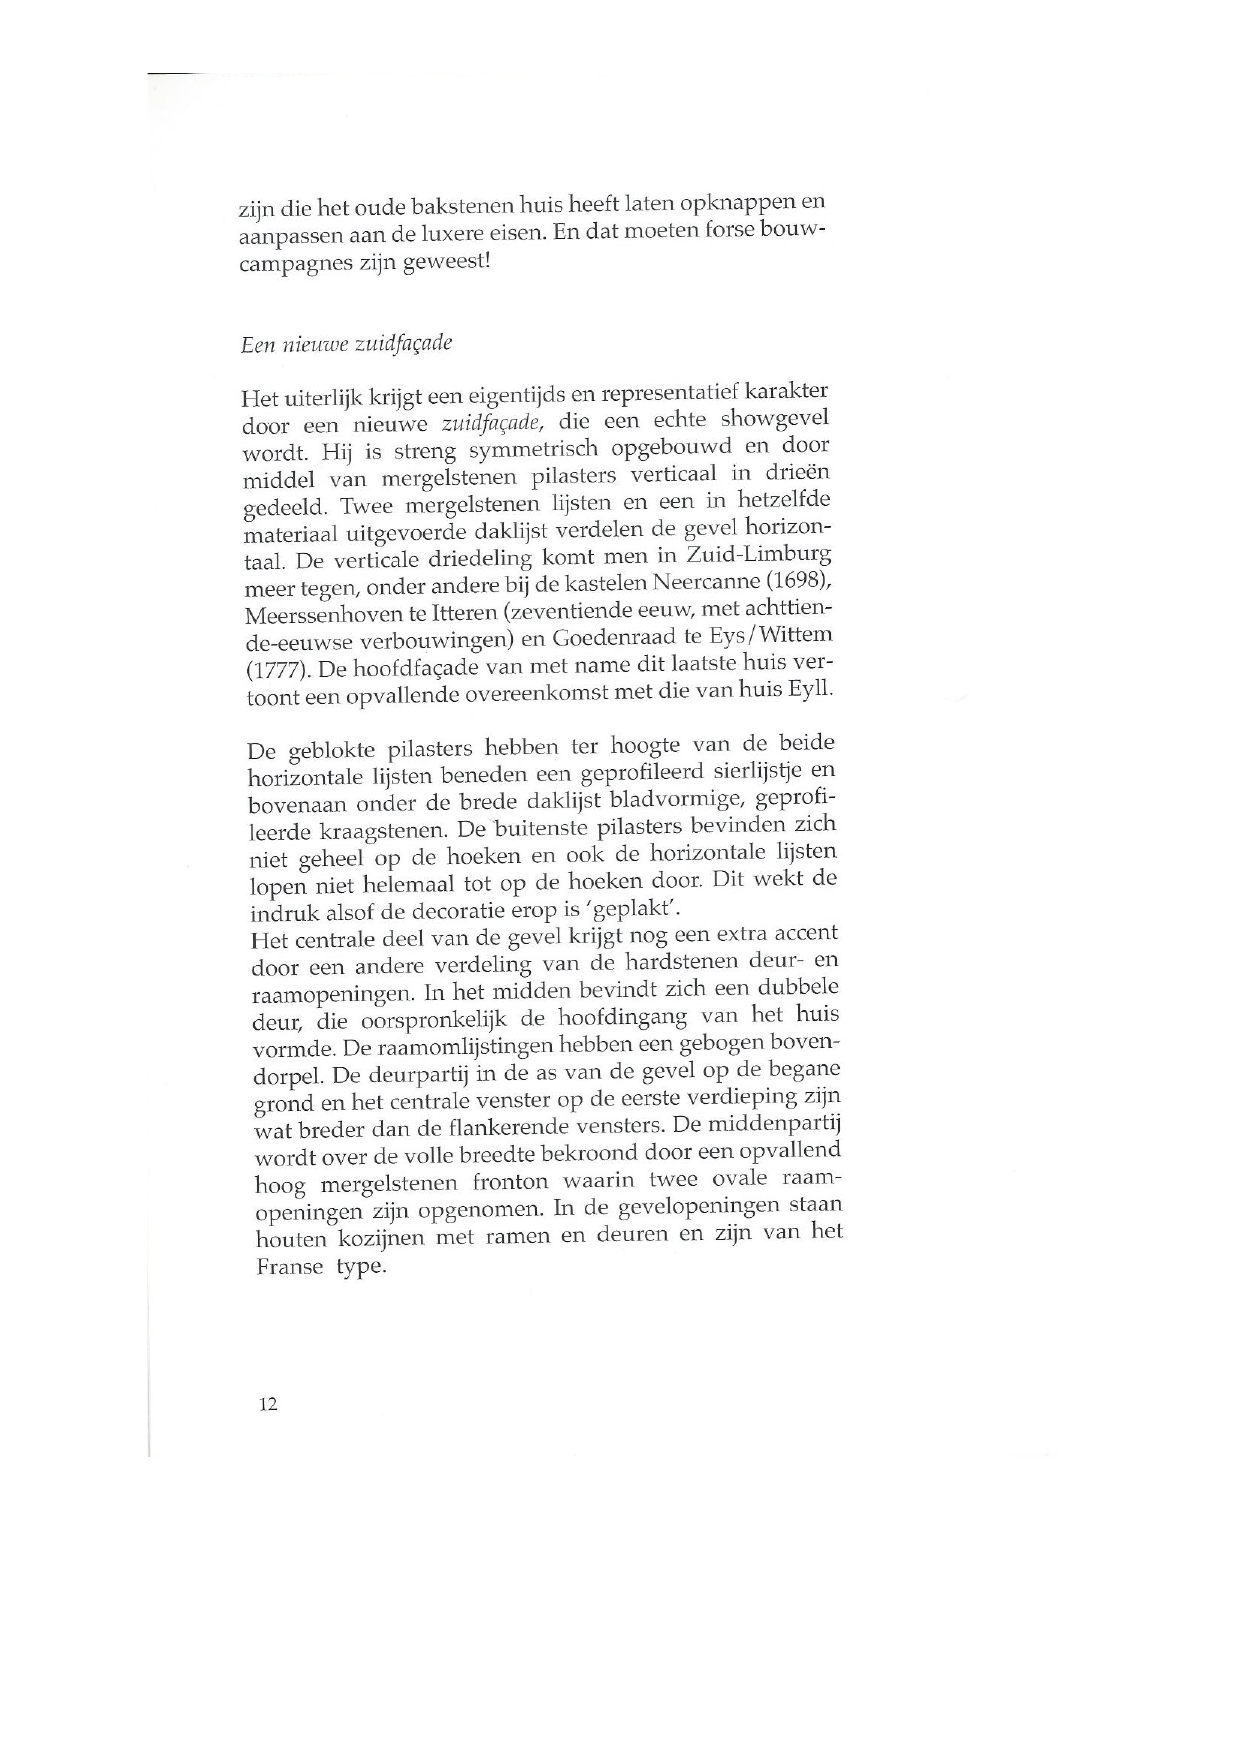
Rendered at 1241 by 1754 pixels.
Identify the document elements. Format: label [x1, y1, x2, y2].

picture [147, 73, 1060, 1457]
